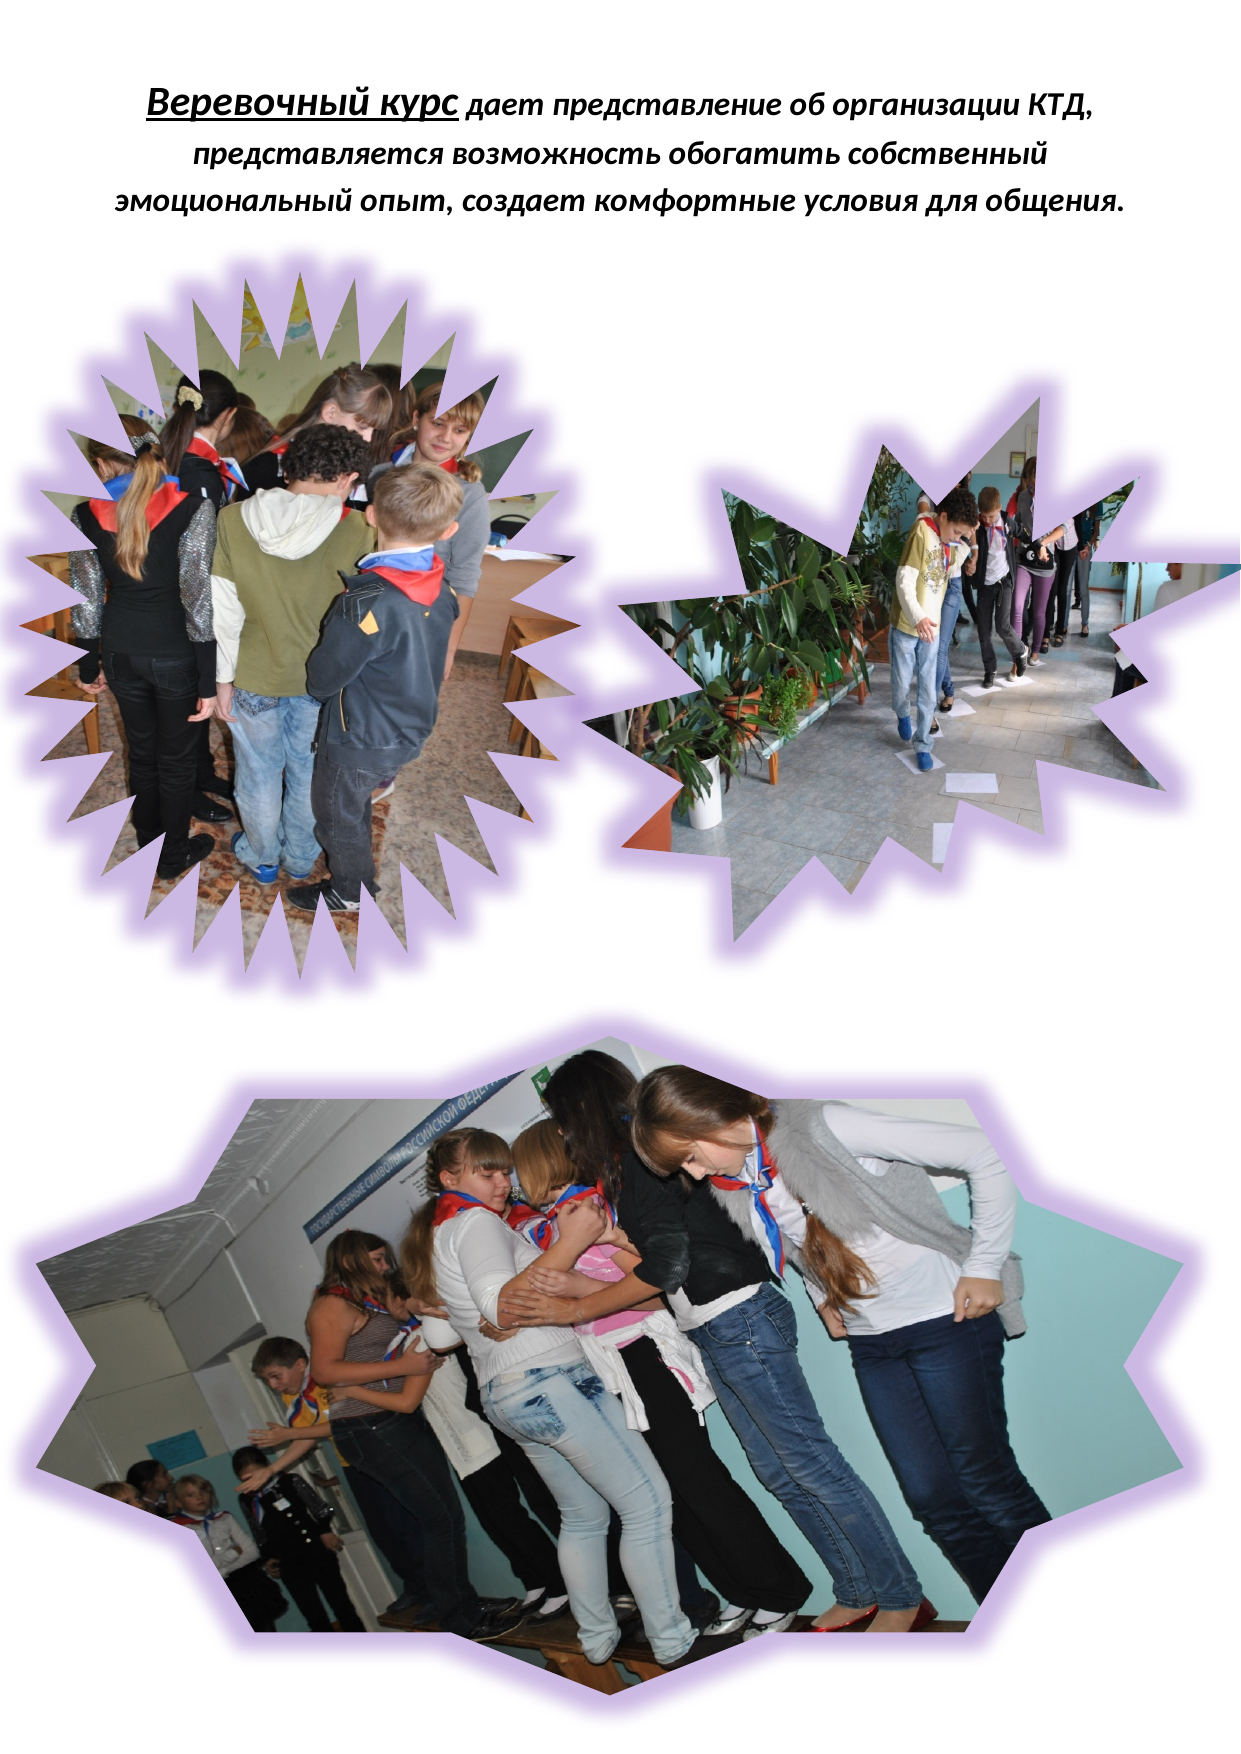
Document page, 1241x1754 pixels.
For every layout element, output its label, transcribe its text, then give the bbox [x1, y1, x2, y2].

text Веревочный курс дает представление об организации КТД, представляется возможность обогатить собственный эмоциональный опыт, создает комфортные условия для общения. [75, 75, 1165, 219]
picture [35, 1035, 1184, 1696]
picture [581, 396, 1241, 943]
picture [18, 271, 582, 981]
